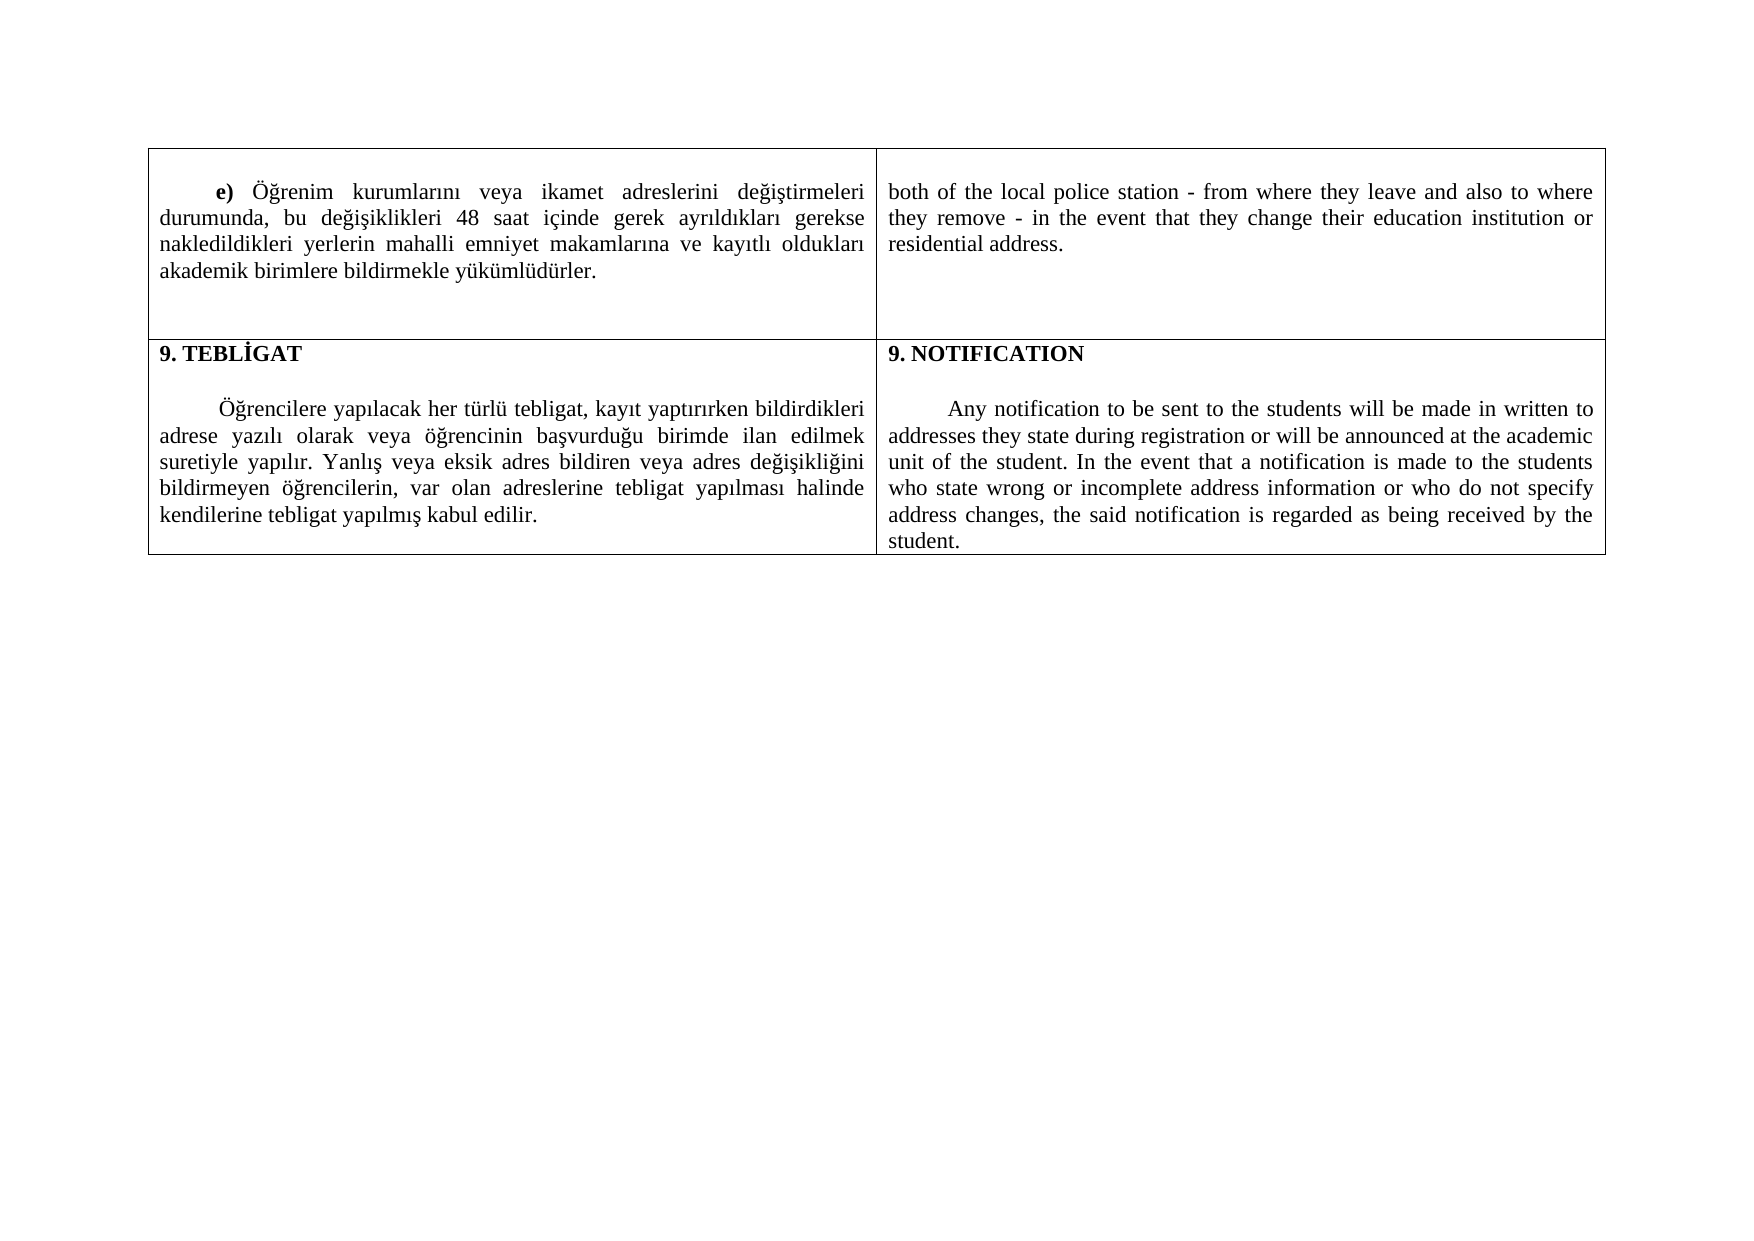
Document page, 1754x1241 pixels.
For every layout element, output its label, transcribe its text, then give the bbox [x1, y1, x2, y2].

table_cell 9. NOTIFICATION Any notification to be sent to the students will be made in written to addresses they state during registration or will be announced at the academic unit of the student. In the event that a notification is made to the students who state wrong or incomplete address information or who do not specify address changes, the said notification is regarded as being received by the student. [877, 340, 1605, 553]
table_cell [877, 149, 1605, 339]
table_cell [149, 149, 876, 339]
table_cell 9. TEBLİGAT Öğrencilere yapılacak her türlü tebligat, kayıt yaptırırken bildirdikleri adrese yazılı olarak veya öğrencinin başvurduğu birimde ilan edilmek suretiyle yapılır. Yanlış veya eksik adres bildiren veya adres değişikliğini bildirmeyen öğrencilerin, var olan adreslerine tebligat yapılması halinde kendilerine tebligat yapılmış kabul edilir. [149, 340, 876, 553]
